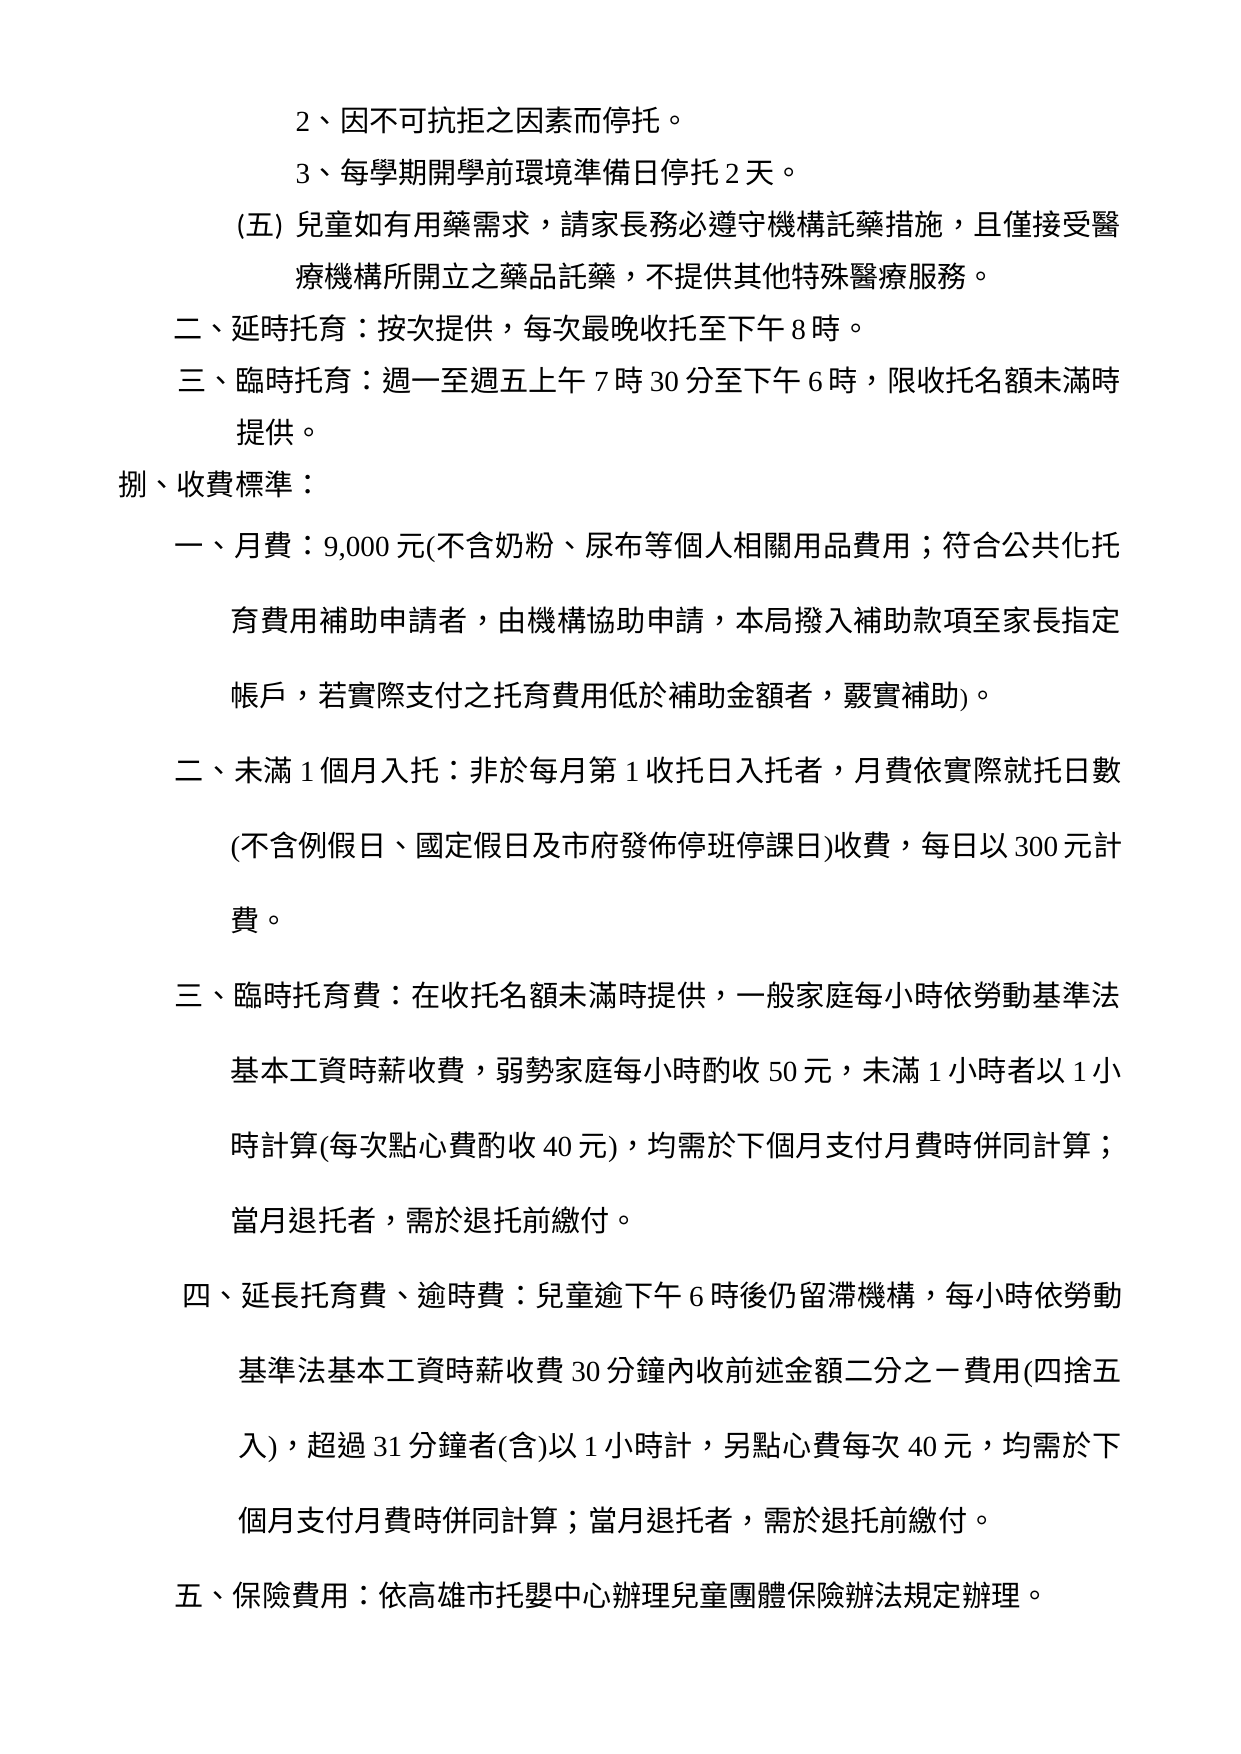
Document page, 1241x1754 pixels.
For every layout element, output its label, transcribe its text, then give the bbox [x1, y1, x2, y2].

text 四、延長托育費、逾時費：兒童逾下午6時後仍留滯機構，每小時依勞動基準法基本工資時薪收費30分鐘內收前述金額二分之ㄧ費用(四捨五入)，超過31分鐘者(含)以1小時計，另點心費每次40元，均需於下個月支付月費時併同計算；當月退托者，需於退托前繳付。 [182, 1256, 1122, 1556]
text 五、保險費用：依高雄市托嬰中心辦理兒童團體保險辦法規定辦理。 [174, 1556, 1122, 1631]
text 三、臨時托育費：在收托名額未滿時提供，一般家庭每小時依勞動基準法基本工資時薪收費，弱勢家庭每小時酌收50元，未滿1小時者以1小時計算(每次點心費酌收40元)，均需於下個月支付月費時併同計算；當月退托者，需於退托前繳付。 [174, 956, 1122, 1256]
list 因不可抗拒之因素而停托。 [295, 89, 1122, 142]
list 二、延時托育：按次提供，每次最晚收托至下午8時。 [173, 298, 1122, 350]
text 三、臨時托育：週一至週五上午7時30分至下午6時，限收托名額未滿時提供。 [177, 350, 1122, 454]
list 兒童如有用藥需求，請家長務必遵守機構託藥措施，且僅接受醫療機構所開立之藥品託藥，不提供其他特殊醫療服務。 [236, 194, 1122, 298]
text 二、未滿1個月入托：非於每月第1收托日入托者，月費依實際就托日數(不含例假日、國定假日及市府發佈停班停課日)收費，每日以300元計費。 [174, 731, 1122, 956]
text 一、月費：9,000元(不含奶粉、尿布等個人相關用品費用；符合公共化托育費用補助申請者，由機構協助申請，本局撥入補助款項至家長指定帳戶，若實際支付之托育費用低於補助金額者，覈實補助)。 [174, 506, 1122, 731]
list 每學期開學前環境準備日停托2天。 [295, 142, 1122, 194]
text 捌、收費標準： [118, 454, 1122, 506]
